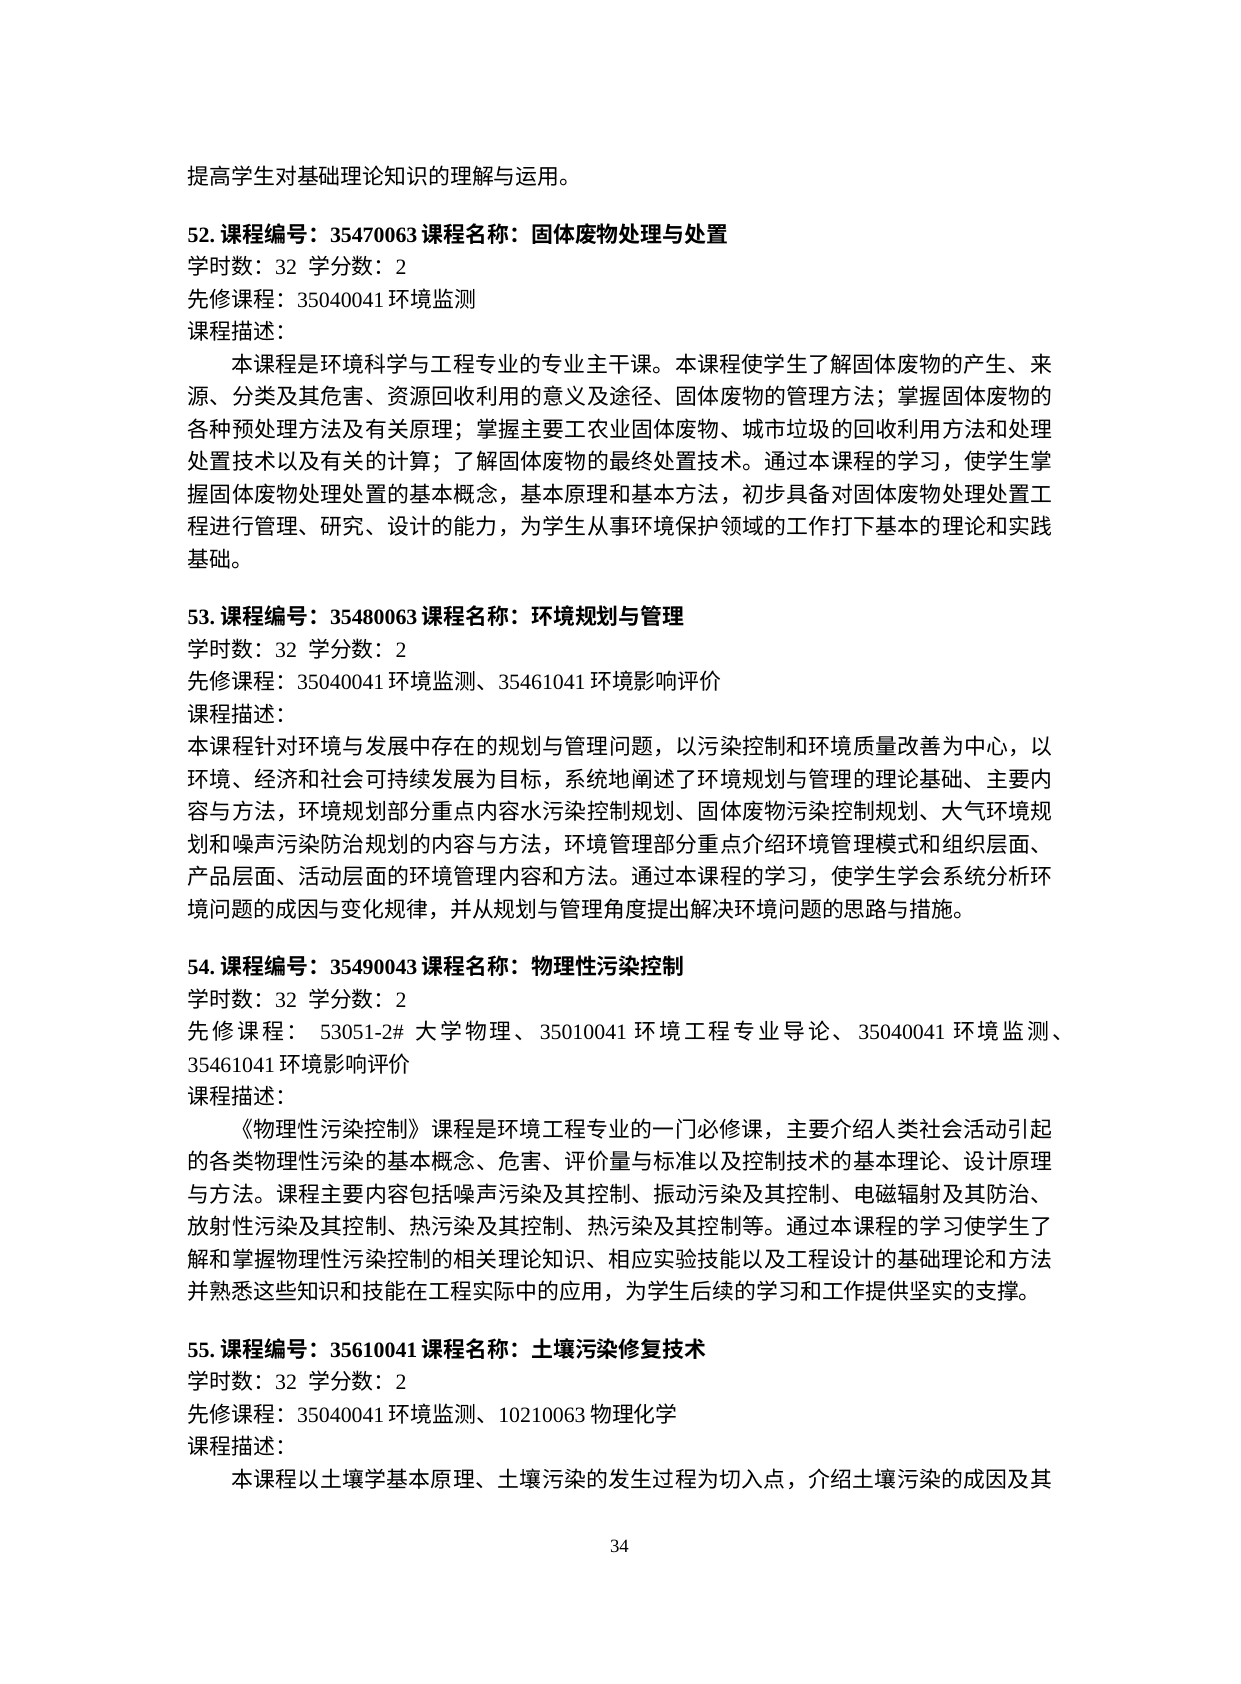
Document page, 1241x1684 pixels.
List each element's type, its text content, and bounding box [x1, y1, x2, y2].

text 课程描述： [187, 696, 1053, 729]
text 学时数：32 学分数：2 [187, 631, 1053, 664]
text 学时数：32 学分数：2 [187, 1364, 1053, 1396]
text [187, 159, 1053, 191]
text 先修课程：35040041环境监测、10210063物理化学 [187, 1396, 1053, 1429]
list 课程编号：35480063课程名称：环境规划与管理 [187, 599, 1053, 631]
text 课程描述： [187, 1079, 1053, 1111]
text 课程描述： [187, 314, 1053, 346]
text 《物理性污染控制》课程是环境工程专业的一门必修课，主要介绍人类社会活动引起的各类物理性污染的基本概念、危害、评价量与标准以及控制技术的基本理论、设计原理与方法。课程主要内容包括噪声污染及其控制、振动污染及其控制、电磁辐射及其防治、放射性污染及其控制、热污染及其控制、热污染及其控制等。通过本课程的学习使学生了解和掌握物理性污染控制的相关理论知识、相应实验技能以及工程设计的基础理论和方法，并熟悉这些知识和技能在工程实际中的应用，为学生后续的学习和工作提供坚实的支撑。 [187, 1111, 1053, 1306]
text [187, 1461, 1053, 1494]
text 本课程是环境科学与工程专业的专业主干课。本课程使学生了解固体废物的产生、来源、分类及其危害、资源回收利用的意义及途径、固体废物的管理方法；掌握固体废物的各种预处理方法及有关原理；掌握主要工农业固体废物、城市垃圾的回收利用方法和处理处置技术以及有关的计算；了解固体废物的最终处置技术。通过本课程的学习，使学生掌握固体废物处理处置的基本概念，基本原理和基本方法，初步具备对固体废物处理处置工程进行管理、研究、设计的能力，为学生从事环境保护领域的工作打下基本的理论和实践基础。 [187, 346, 1053, 574]
text 先修课程：35040041环境监测 [187, 281, 1053, 314]
text 课程描述： [187, 1429, 1053, 1461]
list 课程编号：35610041课程名称：土壤污染修复技术 [187, 1331, 1053, 1364]
text 学时数：32 学分数：2 [187, 981, 1053, 1014]
text 本课程针对环境与发展中存在的规划与管理问题，以污染控制和环境质量改善为中心，以环境、经济和社会可持续发展为目标，系统地阐述了环境规划与管理的理论基础、主要内容与方法，环境规划部分重点内容水污染控制规划、固体废物污染控制规划、大气环境规划和噪声污染防治规划的内容与方法，环境管理部分重点介绍环境管理模式和组织层面、产品层面、活动层面的环境管理内容和方法。通过本课程的学习，使学生学会系统分析环境问题的成因与变化规律，并从规划与管理角度提出解决环境问题的思路与措施。 [187, 729, 1053, 924]
text 先修课程： 53051-2# 大学物理、35010041环境工程专业导论、35040041环境监测、35461041环境影响评价 [187, 1014, 1053, 1079]
list 课程编号：35470063课程名称：固体废物处理与处置 [187, 216, 1053, 249]
list 课程编号：35490043课程名称：物理性污染控制 [187, 949, 1053, 981]
text 学时数：32 学分数：2 [187, 249, 1053, 281]
text 先修课程：35040041环境监测、35461041环境影响评价 [187, 664, 1053, 696]
